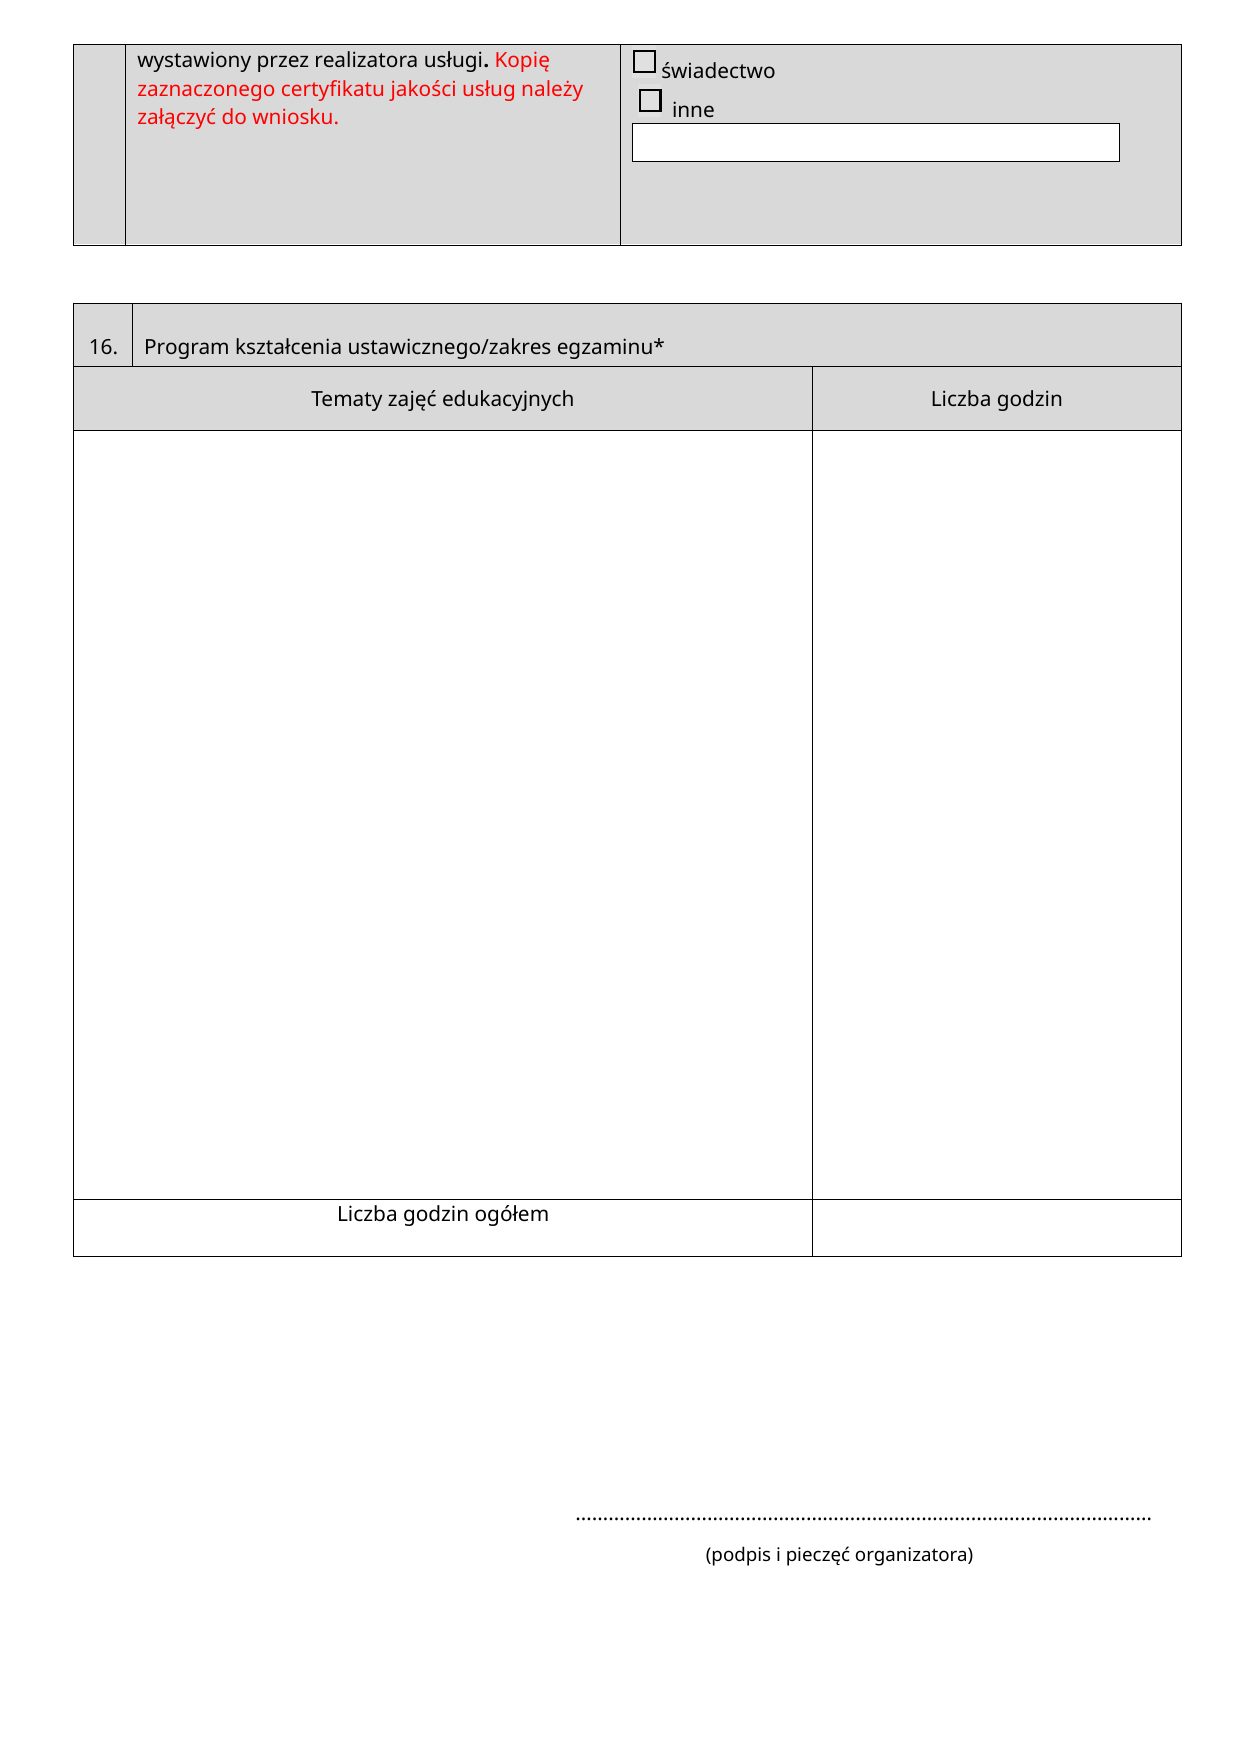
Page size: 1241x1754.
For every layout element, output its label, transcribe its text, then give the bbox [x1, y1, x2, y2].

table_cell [126, 45, 620, 244]
table_cell Liczba godzin [813, 367, 1181, 430]
table_cell Liczba godzin ogółem [74, 1200, 812, 1256]
table_cell [813, 431, 1181, 1198]
table_cell [74, 431, 812, 1198]
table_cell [621, 45, 1181, 244]
table_header 16. [74, 304, 132, 366]
table_cell Tematy zajęć edukacyjnych [74, 367, 812, 430]
list …………………………………………………………………………………………… [229, 1498, 1152, 1527]
list (podpis i pieczęć organizatora) [229, 1541, 1152, 1566]
table_cell [813, 1200, 1181, 1256]
table_header Program kształcenia ustawicznego/zakres egzaminu* [133, 304, 1181, 366]
table_cell 15. [74, 45, 125, 244]
